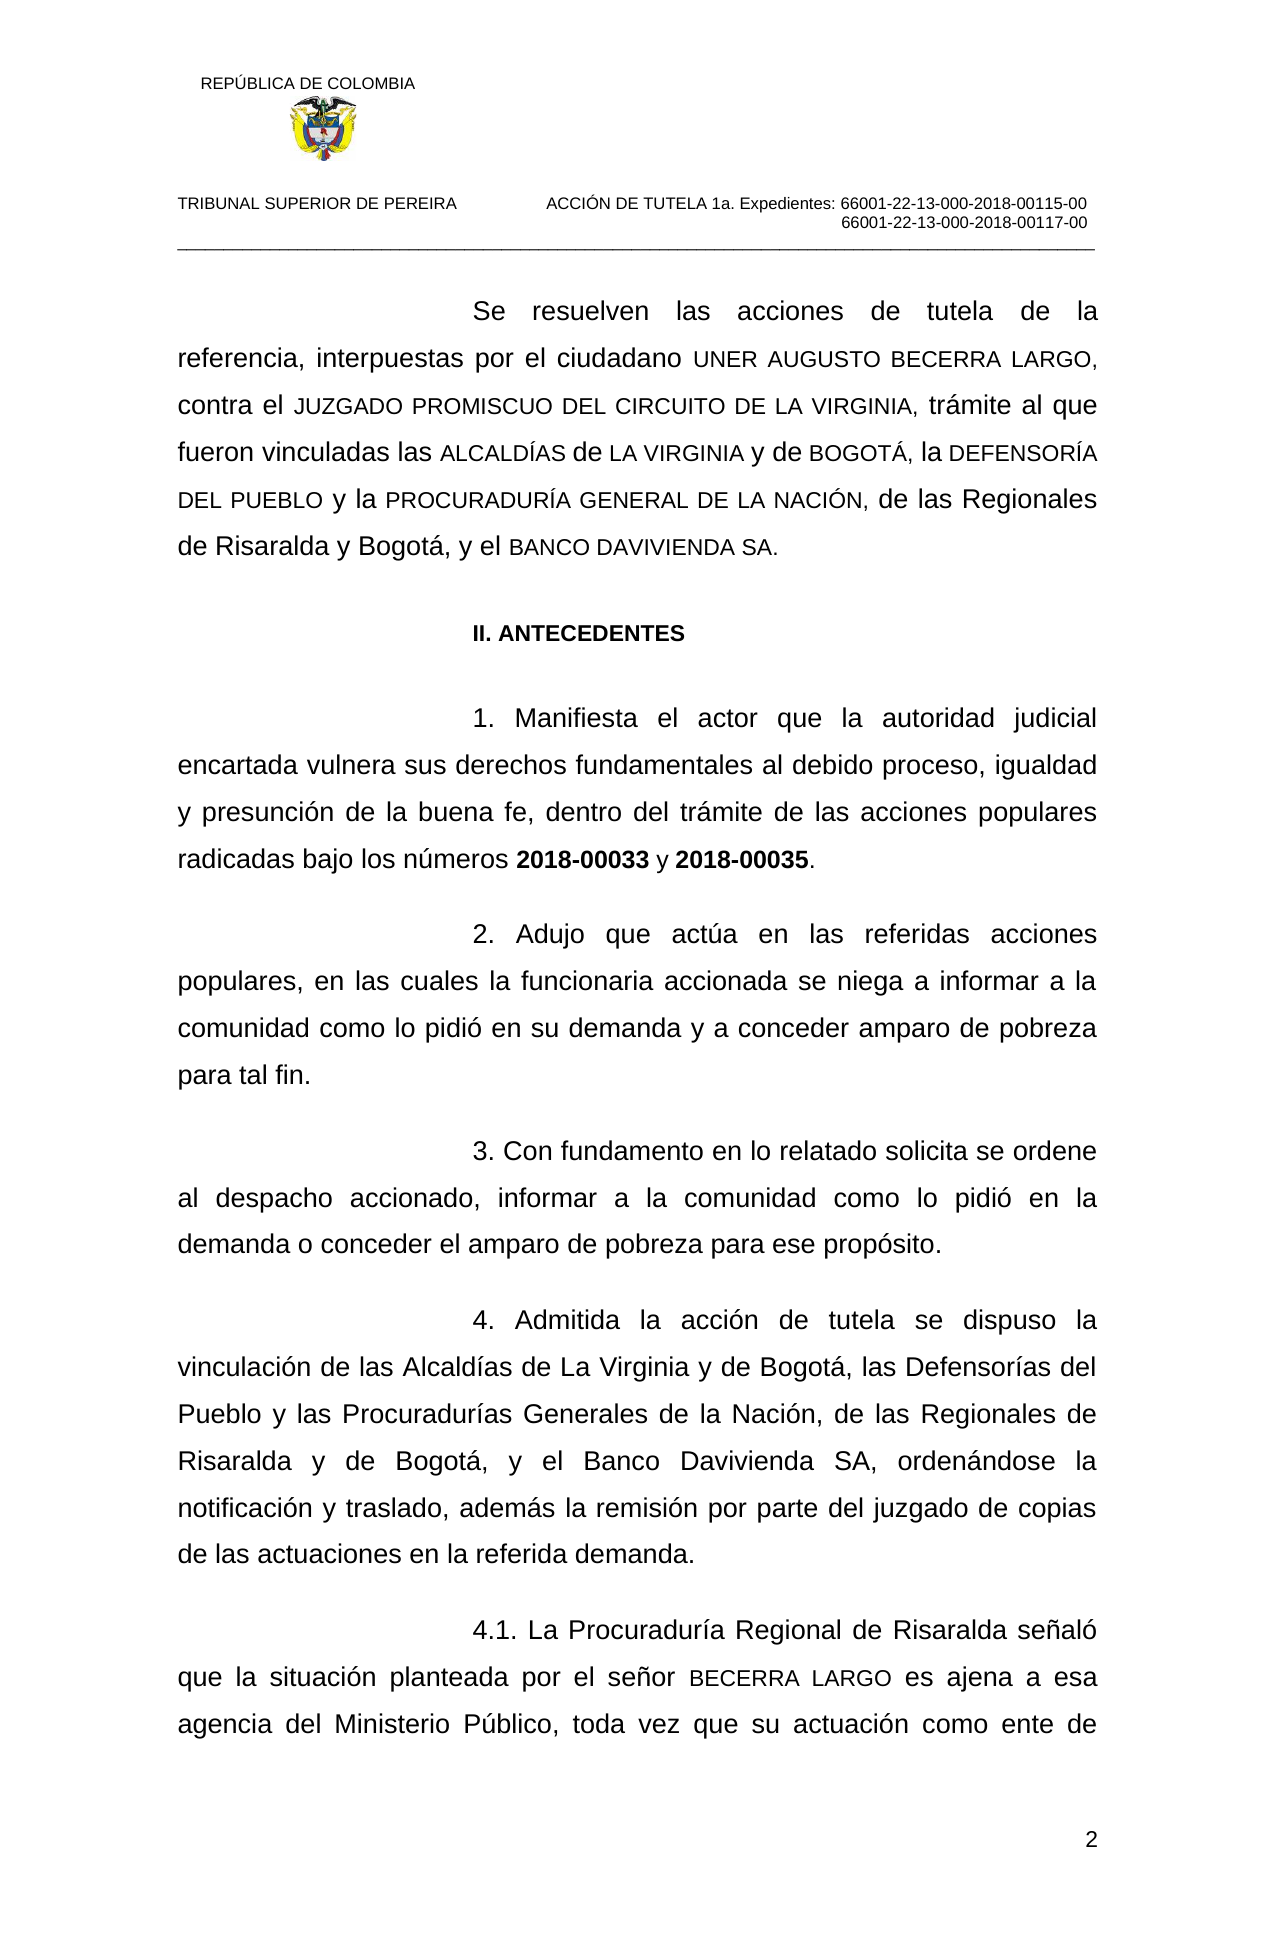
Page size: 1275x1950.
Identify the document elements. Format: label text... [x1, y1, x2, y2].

text II. ANTECEDENTES [310, 620, 1098, 646]
text 3. Con fundamento en lo relatado solicita se ordene al despacho accionado, informar a la comunidad como lo pidió en la demanda o conceder el amparo de pobreza para ese propósito. [177, 1135, 1098, 1260]
text 2. Adujo que actúa en las referidas acciones populares, en las cuales la funcionaria accionada se niega a informar a la comunidad como lo pidió en su demanda y a conceder amparo de pobreza para tal fin. [177, 918, 1098, 1090]
text 1. Manifiesta el actor que la autoridad judicial encartada vulnera sus derechos fundamentales al debido proceso, igualdad y presunción de la buena fe, dentro del trámite de las acciones populares radicadas bajo los números 2018-00033 y 2018-00035. [177, 702, 1098, 874]
text 4. Admitida la acción de tutela se dispuso la vinculación de las Alcaldías de La Virginia y de Bogotá, las Defensorías del Pueblo y las Procuradurías Generales de la Nación, de las Regionales de Risaralda y de Bogotá, y el Banco Davivienda SA, ordenándose la notificación y traslado, además la remisión por parte del juzgado de copias de las actuaciones en la referida demanda. [177, 1304, 1098, 1570]
text Se resuelven las acciones de tutela de la referencia, interpuestas por el ciudadano UNER AUGUSTO BECERRA LARGO, contra el JUZGADO PROMISCUO DEL CIRCUITO DE LA VIRGINIA, trámite al que fueron vinculadas las ALCALDÍAS de LA VIRGINIA y de BOGOTÁ, la DEFENSORÍA DEL PUEBLO y la PROCURADURÍA GENERAL DE LA NACIÓN, de las Regionales de Risaralda y Bogotá, y el BANCO DAVIVIENDA SA. [177, 295, 1098, 561]
picture [289, 96, 357, 161]
